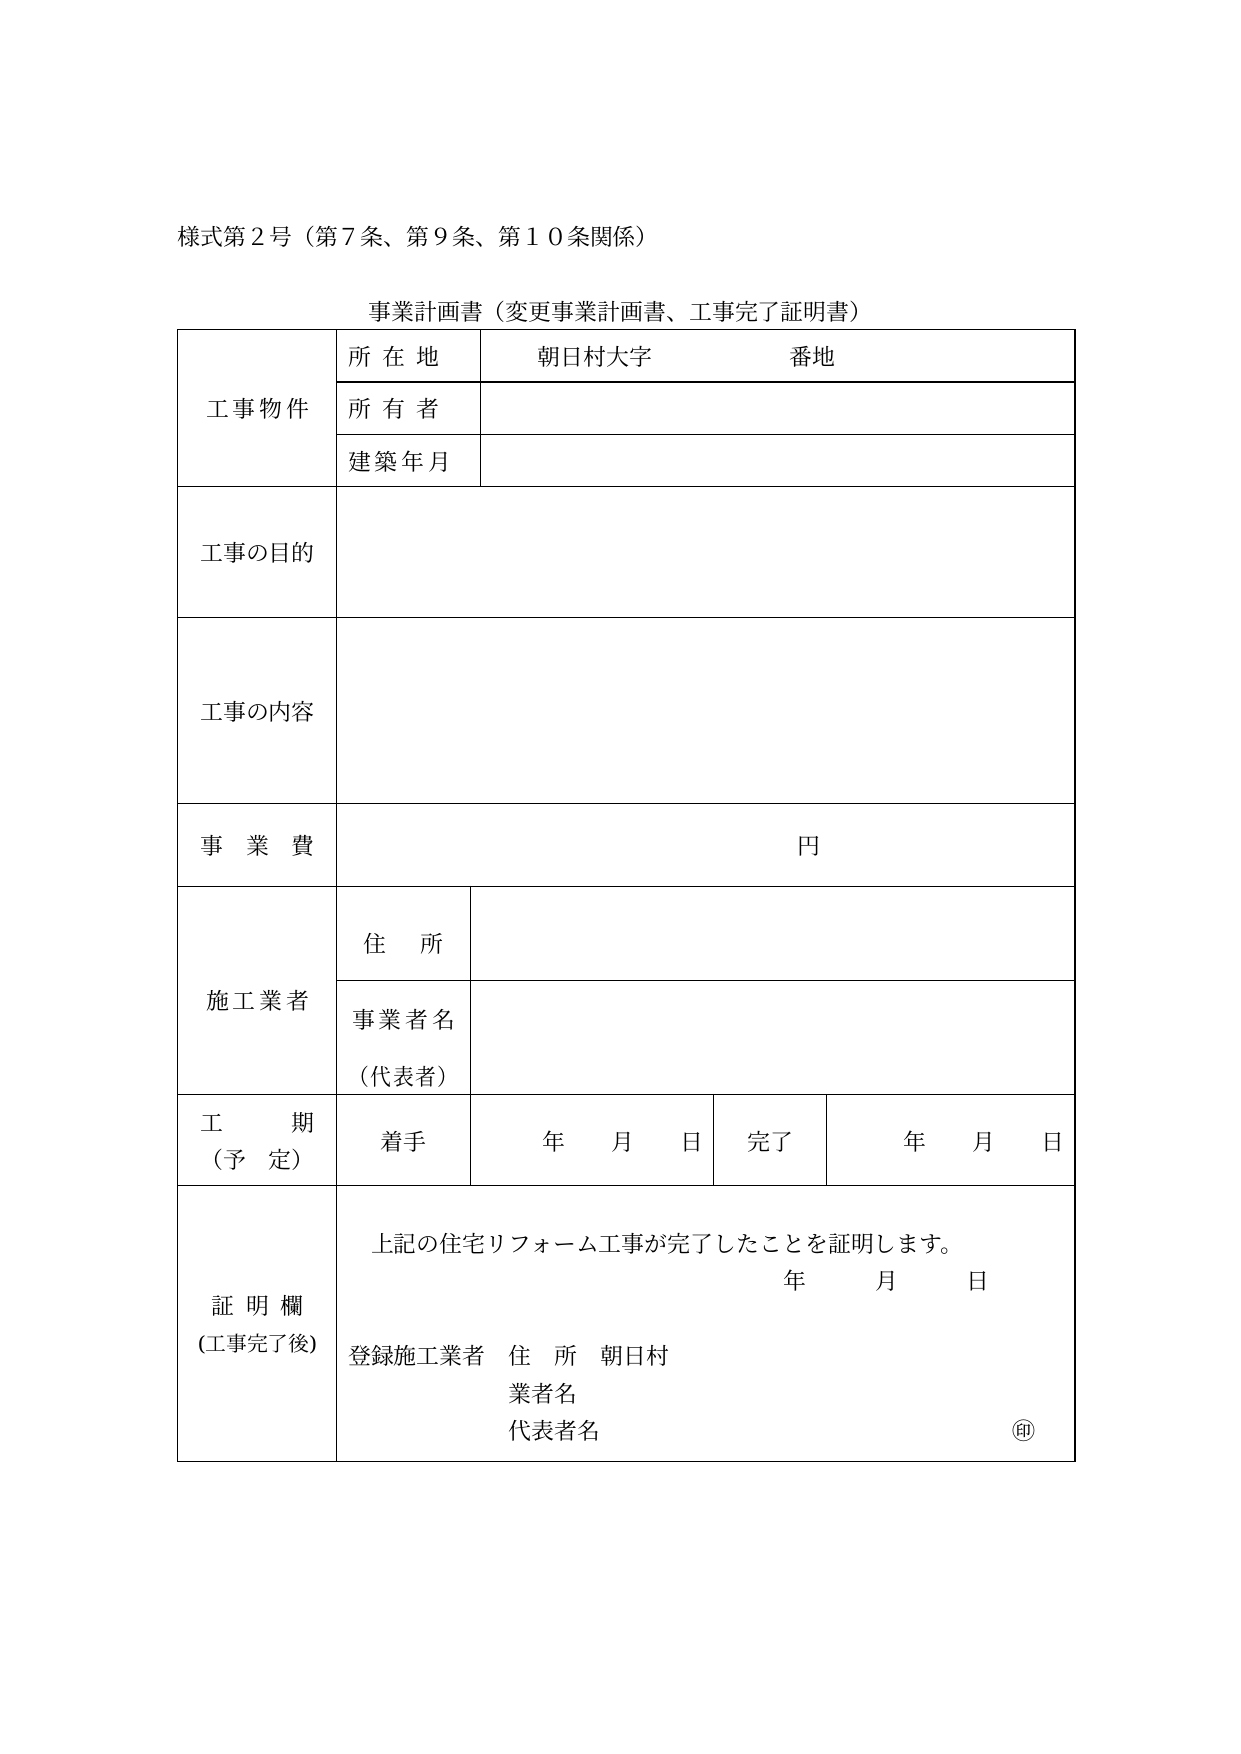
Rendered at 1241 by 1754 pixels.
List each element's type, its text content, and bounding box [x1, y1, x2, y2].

table_cell 円 [337, 804, 1074, 886]
table_cell [471, 887, 1074, 980]
table_header 朝日村大字 番地 [481, 330, 1074, 381]
table_cell 工事の目的 [178, 487, 336, 617]
table_cell [481, 383, 1074, 433]
table_cell [337, 618, 1074, 803]
table_header 所在地 [337, 330, 480, 381]
table_cell 事 業 費 [178, 804, 336, 886]
table_cell 完了 [714, 1095, 826, 1185]
text 事業計画書（変更事業計画書、工事完了証明書） [177, 292, 1063, 329]
table_cell 事業者名 （代表者） [337, 981, 470, 1094]
table_cell 証明欄 (工事完了後) [178, 1186, 336, 1461]
table_header 工事物件 [178, 330, 336, 486]
table_cell 建築年月 [337, 435, 480, 486]
table_cell 上記の住宅リフォーム工事が完了したことを証明します。 年 月 日 登録施工業者 住 所 朝日村 業者名 代表者名 ㊞ [337, 1186, 1074, 1461]
text 様式第２号（第７条、第９条、第１０条関係） [177, 217, 1063, 254]
table_cell 年 月 日 [827, 1095, 1074, 1185]
table_cell 所有者 [337, 383, 480, 433]
table_cell 年 月 日 [471, 1095, 713, 1185]
table_cell 施工業者 [178, 887, 336, 1094]
table_cell 工事の内容 [178, 618, 336, 803]
table_cell 着手 [337, 1095, 470, 1185]
table_cell [471, 981, 1074, 1094]
table_cell [337, 487, 1074, 617]
table_cell [481, 435, 1074, 486]
table_cell 工 期 （予 定） [178, 1095, 336, 1185]
table_cell 住所 [337, 887, 470, 980]
